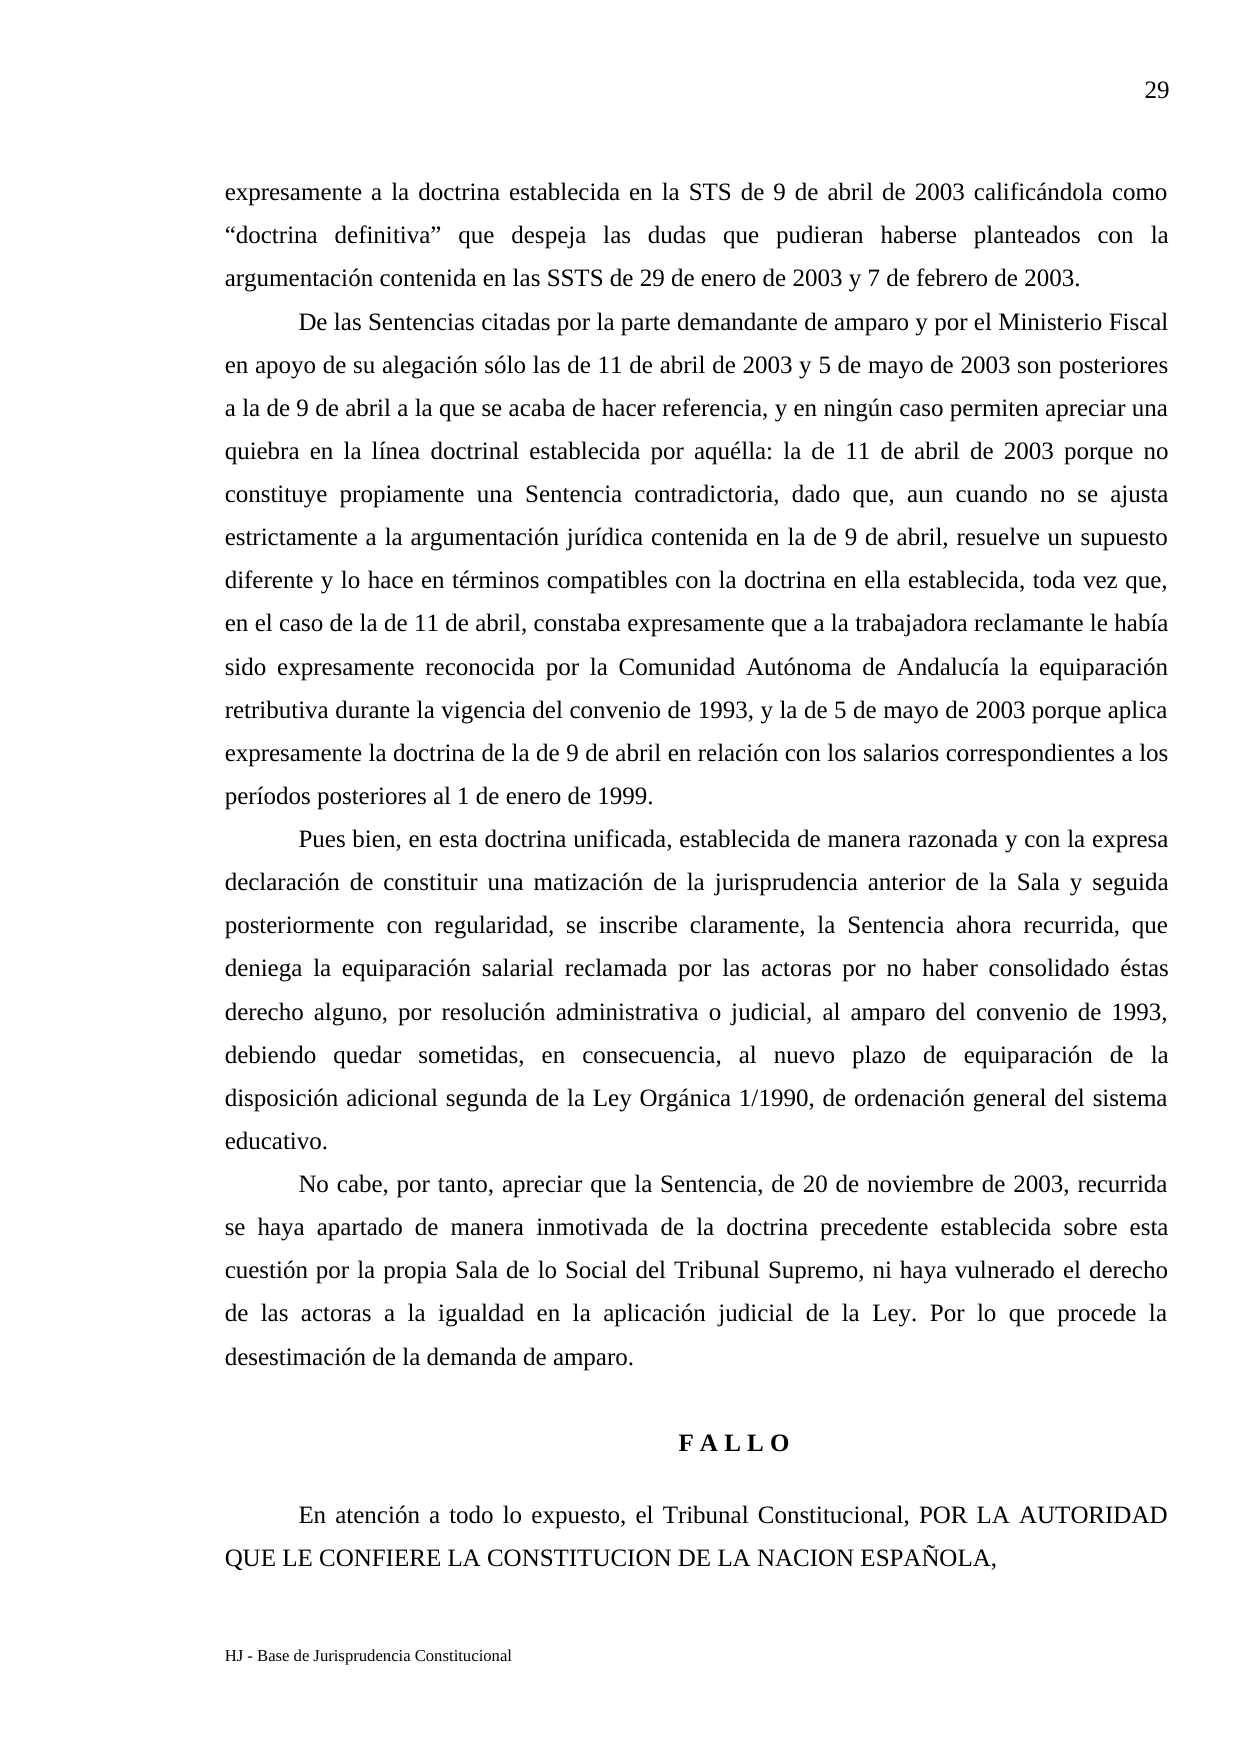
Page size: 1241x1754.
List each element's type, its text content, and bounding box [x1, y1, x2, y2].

text Pues bien, en esta doctrina unificada, establecida de manera razonada y con la expresa declaración de constituir una matización de la jurisprudencia anterior de la Sala y seguida posteriormente con regularidad, se inscribe claramente, la Sentencia ahora recurrida, que deniega la equiparación salarial reclamada por las actoras por no haber consolidado éstas derecho alguno, por resolución administrativa o judicial, al amparo del convenio de 1993, debiendo quedar sometidas, en consecuencia, al nuevo plazo de equiparación de la disposición adicional segunda de la Ley Orgánica 1/1990, de ordenación general del sistema educativo. [224, 824, 1169, 1155]
text No cabe, por tanto, apreciar que la Sentencia, de 20 de noviembre de 2003, recurrida se haya apartado de manera inmotivada de la doctrina precedente establecida sobre esta cuestión por la propia Sala de lo Social del Tribunal Supremo, ni haya vulnerado el derecho de las actoras a la igualdad en la aplicación judicial de la Ley. Por lo que procede la desestimación de la demanda de amparo. [224, 1169, 1169, 1370]
subtitle F A L L O [224, 1428, 1169, 1457]
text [224, 177, 1169, 292]
text De las Sentencias citadas por la parte demandante de amparo y por el Ministerio Fiscal en apoyo de su alegación sólo las de 11 de abril de 2003 y 5 de mayo de 2003 son posteriores a la de 9 de abril a la que se acaba de hacer referencia, y en ningún caso permiten apreciar una quiebra en la línea doctrinal establecida por aquélla: la de 11 de abril de 2003 porque no constituye propiamente una Sentencia contradictoria, dado que, aun cuando no se ajusta estrictamente a la argumentación jurídica contenida en la de 9 de abril, resuelve un supuesto diferente y lo hace en términos compatibles con la doctrina en ella establecida, toda vez que, en el caso de la de 11 de abril, constaba expresamente que a la trabajadora reclamante le había sido expresamente reconocida por la Comunidad Autónoma de Andalucía la equiparación retributiva durante la vigencia del convenio de 1993, y la de 5 de mayo de 2003 porque aplica expresamente la doctrina de la de 9 de abril en relación con los salarios correspondientes a los períodos posteriores al 1 de enero de 1999. [224, 307, 1169, 810]
text En atención a todo lo expuesto, el Tribunal Constitucional, POR LA AUTORIDAD QUE LE CONFIERE LA CONSTITUCION DE LA NACION ESPAÑOLA, [224, 1500, 1169, 1572]
